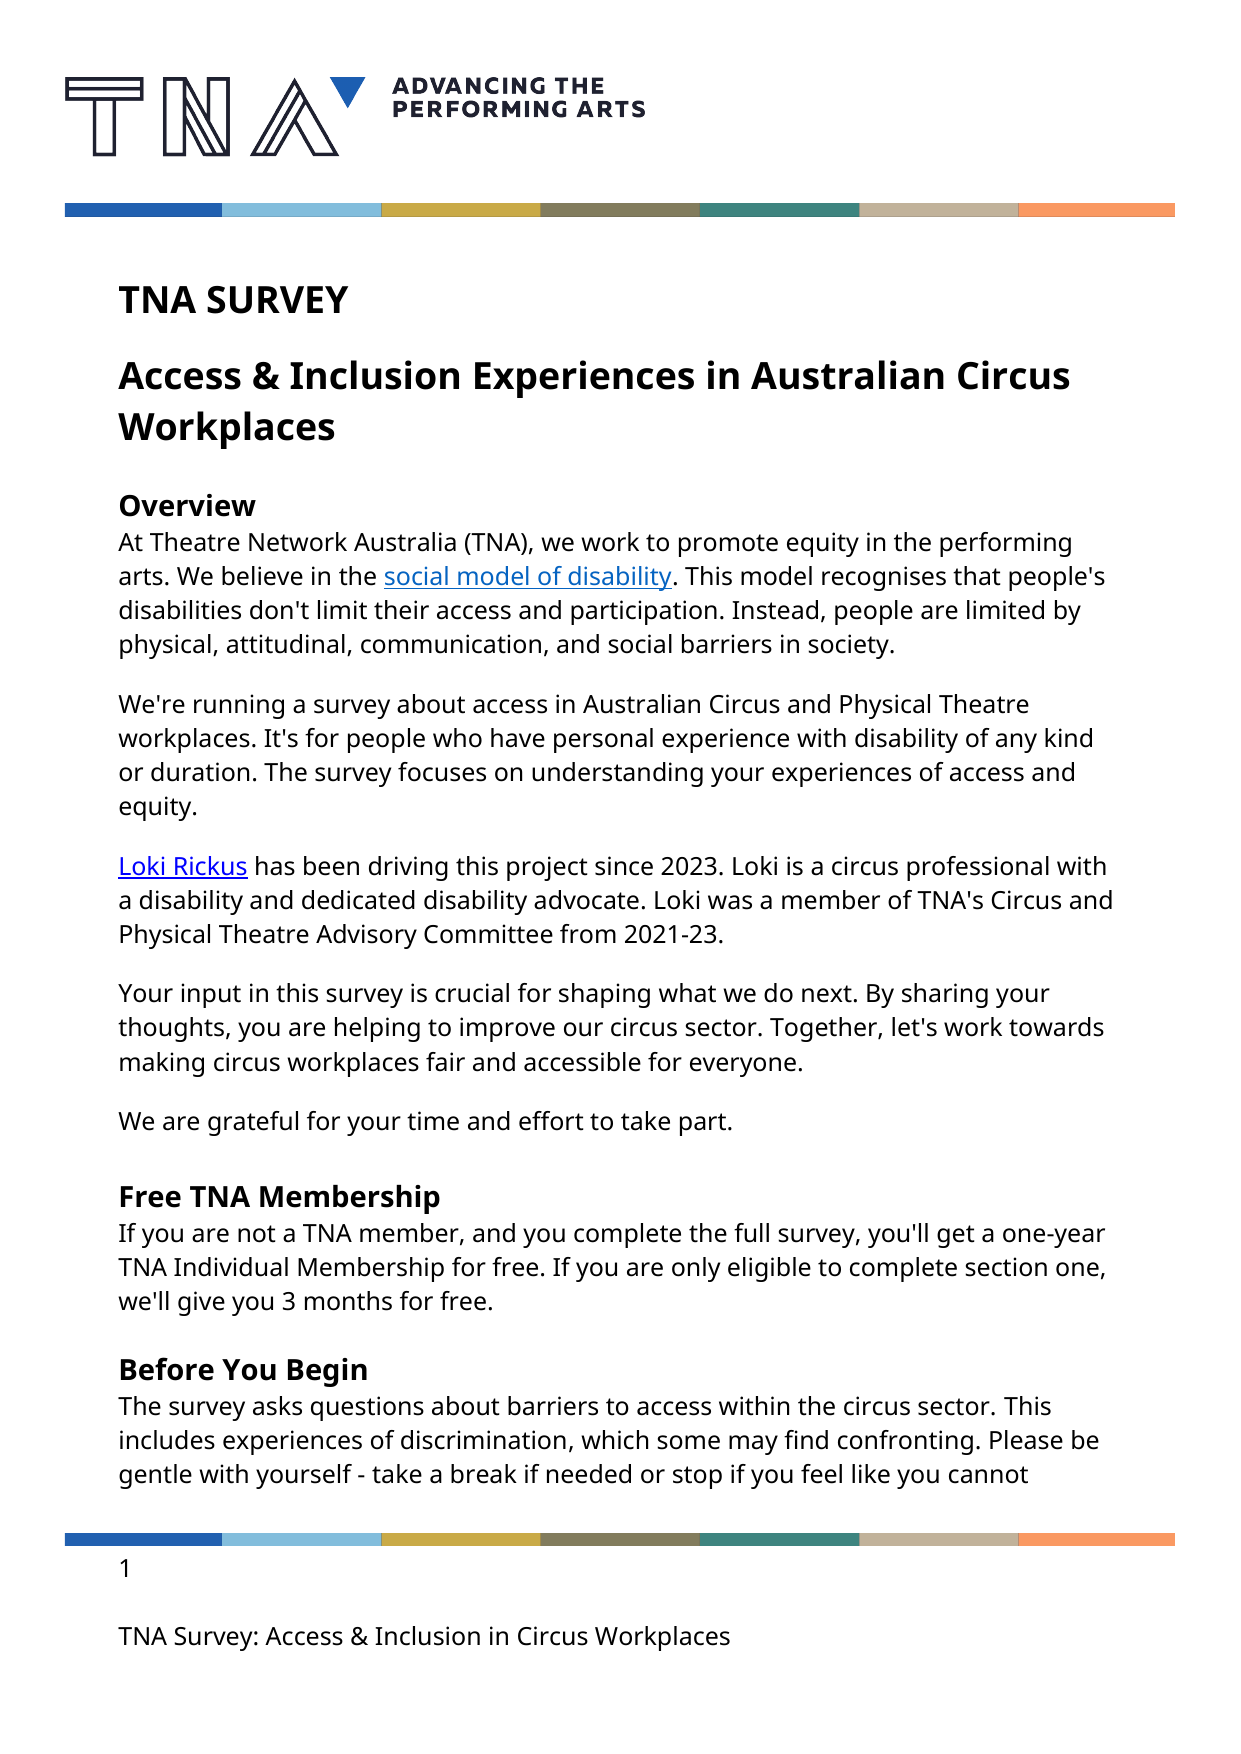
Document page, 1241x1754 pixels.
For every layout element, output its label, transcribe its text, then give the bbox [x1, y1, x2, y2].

text We're running a survey about access in Australian Circus and Physical Theatre workplaces. It's for people who have personal experience with disability of any kind or duration. The survey focuses on understanding your experiences of access and equity. [118, 687, 1122, 823]
text Loki Rickus has been driving this project since 2023. Loki is a circus professional with a disability and dedicated disability advocate. Loki was a member of TNA's Circus and Physical Theatre Advisory Committee from 2021-23. [118, 848, 1122, 951]
picture [64, 203, 1175, 217]
text Your input in this survey is crucial for shaping what we do next. By sharing your thoughts, you are helping to improve our circus sector. Together, let's work towards making circus workplaces fair and accessible for everyone. [118, 976, 1122, 1078]
text We are grateful for your time and effort to take part. [118, 1104, 1122, 1138]
text Overview At Theatre Network Australia (TNA), we work to promote equity in the performing arts. We believe in the social model of disability. This model recognises that people's disabilities don't limit their access and participation. Instead, people are limited by physical, attitudinal, communication, and social barriers in society. [118, 485, 1122, 661]
picture [64, 77, 646, 158]
subtitle Free TNA Membership [118, 1176, 1122, 1216]
subtitle Access & Inclusion Experiences in Australian Circus Workplaces [118, 349, 1122, 451]
subtitle TNA SURVEY [118, 273, 1122, 324]
picture [64, 1533, 1175, 1546]
text If you are not a TNA member, and you complete the full survey, you'll get a one-year TNA Individual Membership for free. If you are only eligible to complete section one, we'll give you 3 months for free. [118, 1216, 1122, 1318]
